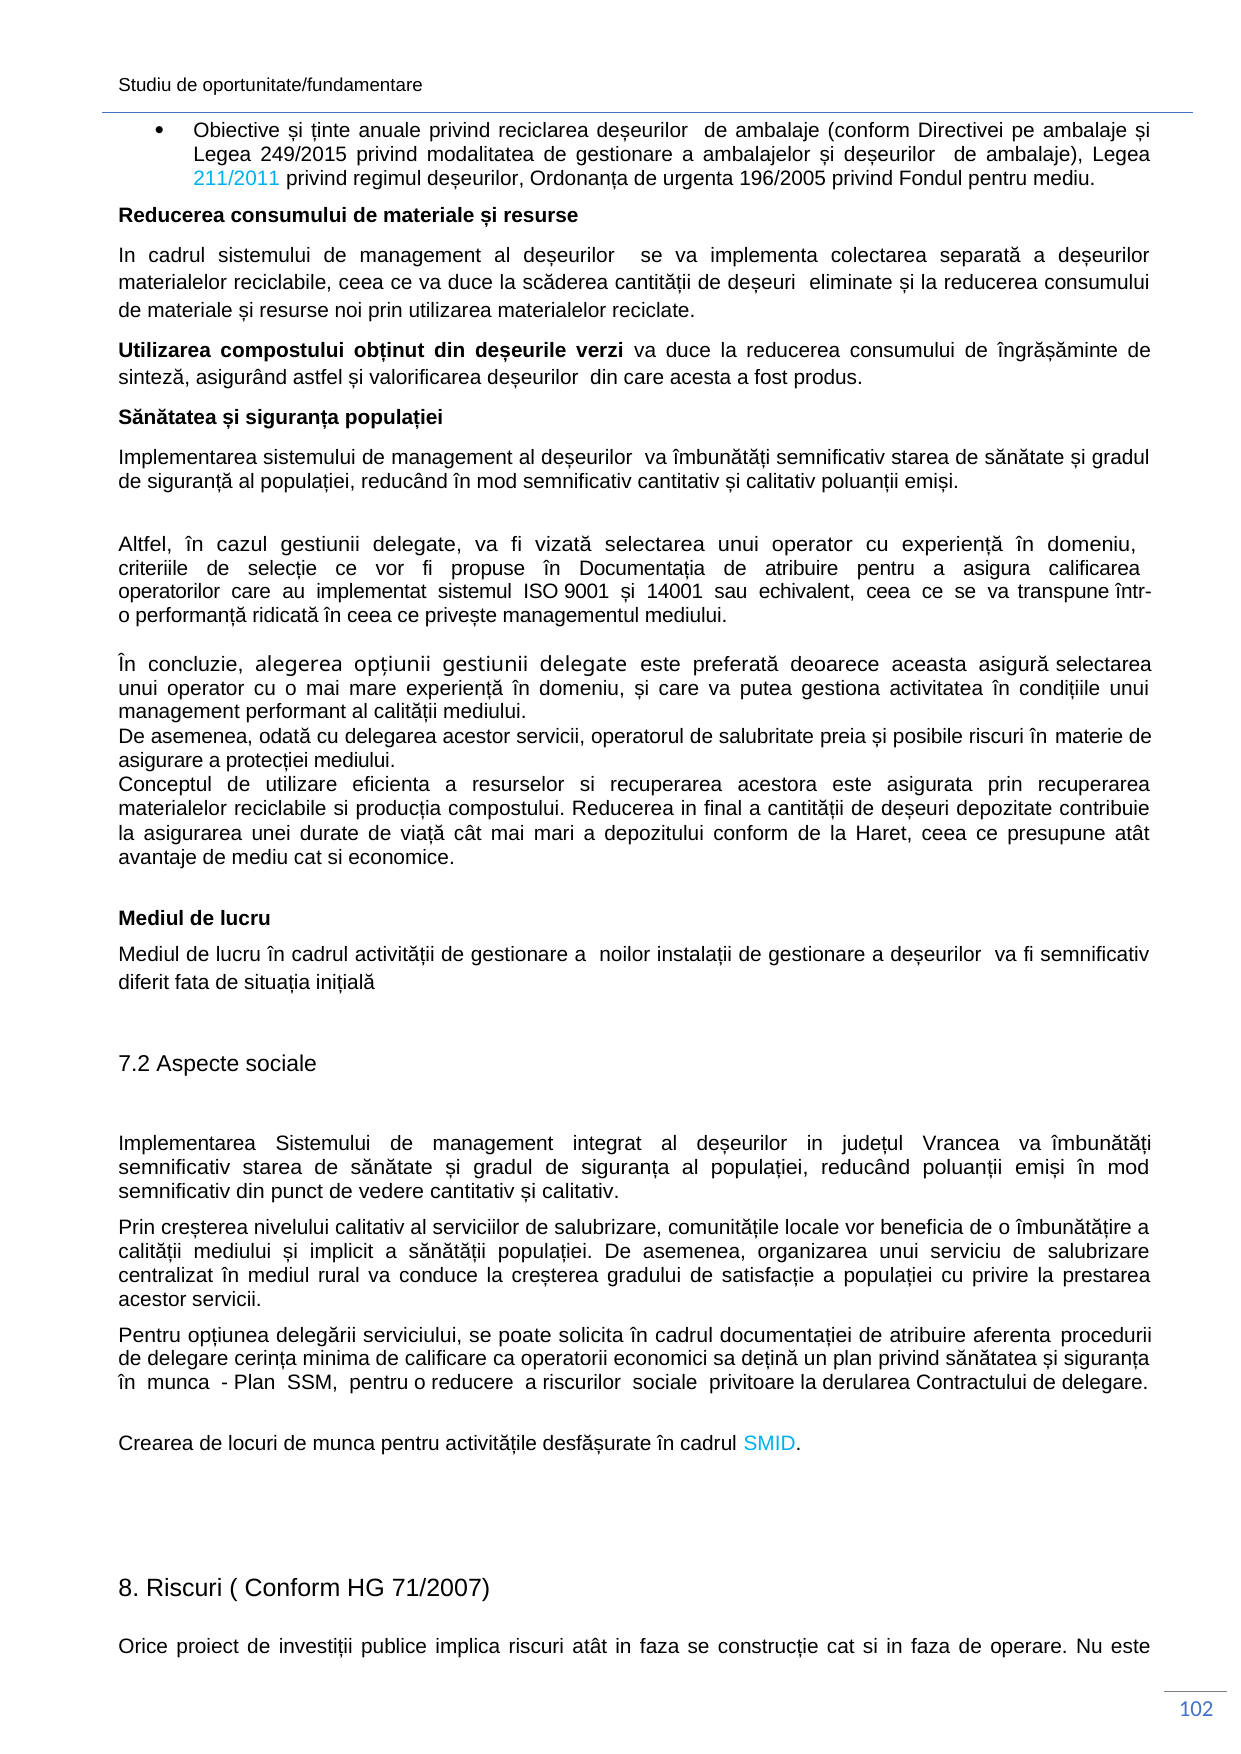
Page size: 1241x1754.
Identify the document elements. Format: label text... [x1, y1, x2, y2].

text Mediul de lucru [118, 906, 1152, 929]
text Altfel, în cazul gestiunii delegate, va fi vizată selectarea unui operator cu experiență în domeniu, criteriile de selecție ce vor fi propuse în Documentația de atribuire pentru a asigura calificarea operatorilor care au implementat sistemul ISO 9001 și 14001 sau echivalent, ceea ce se va transpune într-o performanță ridicată în ceea ce privește managementul mediului. [118, 532, 1152, 628]
text Prin creșterea nivelului calitativ al serviciilor de salubrizare, comunitățile locale vor beneficia de o îmbunătățire a calității mediului și implicit a sănătății populației. De asemenea, organizarea unui serviciu de salubrizare centralizat în mediul rural va conduce la creșterea gradului de satisfacție a populației cu privire la prestarea acestor servicii. [118, 1215, 1152, 1311]
text Crearea de locuri de munca pentru activitățile desfășurate în cadrul SMID. [118, 1431, 1152, 1454]
text Utilizarea compostului obținut din deșeurile verzi va duce la reducerea consumului de îngrășăminte de sinteză, asigurând astfel și valorificarea deșeurilor din care acesta a fost produs. [118, 338, 1152, 389]
text Implementarea sistemului de management al deșeurilor va îmbunătăți semnificativ starea de sănătate și gradul de siguranță al populației, reducând în mod semnificativ cantitativ și calitativ poluanții emiși. [118, 445, 1152, 493]
text În concluzie, alegerea opțiunii gestiunii delegate este preferată deoarece aceasta asigură selectarea unui operator cu o mai mare experiență în domeniu, și care va putea gestiona activitatea în condițiile unui management performant al calității mediului. [118, 652, 1152, 724]
text Mediul de lucru în cadrul activității de gestionare a noilor instalații de gestionare a deșeurilor va fi semnificativ diferit fata de situația inițială [118, 942, 1152, 993]
text Reducerea consumului de materiale și resurse [118, 203, 1152, 227]
text Implementarea Sistemului de management integrat al deșeurilor in județul Vrancea va îmbunătăți semnificativ starea de sănătate și gradul de siguranța al populației, reducând poluanții emiși în mod semnificativ din punct de vedere cantitativ și calitativ. [118, 1131, 1152, 1203]
text Conceptul de utilizare eficienta a resurselor si recuperarea acestora este asigurata prin recuperarea materialelor reciclabile si producția compostului. Reducerea in final a cantității de deșeuri depozitate contribuie la asigurarea unei durate de viață cât mai mari a depozitului conform de la Haret, ceea ce presupune atât avantaje de mediu cat si economice. [118, 772, 1152, 869]
text In cadrul sistemului de management al deșeurilor se va implementa colectarea separată a deșeurilor materialelor reciclabile, ceea ce va duce la scăderea cantității de deșeuri eliminate și la reducerea consumului de materiale și resurse noi prin utilizarea materialelor reciclate. [118, 243, 1152, 322]
subtitle 7.2 Aspecte sociale [118, 1049, 1152, 1076]
text Sănătatea și siguranța populației [118, 405, 1152, 429]
text De asemenea, odată cu delegarea acestor servicii, operatorul de salubritate preia și posibile riscuri în materie de asigurare a protecției mediului. [118, 724, 1152, 772]
text Pentru opțiunea delegării serviciului, se poate solicita în cadrul documentației de atribuire aferenta procedurii de delegare cerința minima de calificare ca operatorii economici sa dețină un plan privind sănătatea și siguranța în munca - Plan SSM, pentru o reducere a riscurilor sociale privitoare la derularea Contractului de delegare. [118, 1323, 1152, 1394]
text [118, 1632, 1152, 1658]
subtitle 8. Riscuri ( Conform HG 71/2007) [118, 1573, 1152, 1602]
list Obiective și ținte anuale privind reciclarea deșeurilor de ambalaje (conform Directivei pe ambalaje și Legea 249/2015 privind modalitatea de gestionare a ambalajelor și deșeurilor de ambalaje), Legea 211/2011 privind regimul deșeurilor, Ordonanța de urgenta 196/2005 privind Fondul pentru mediu. [156, 118, 1152, 190]
